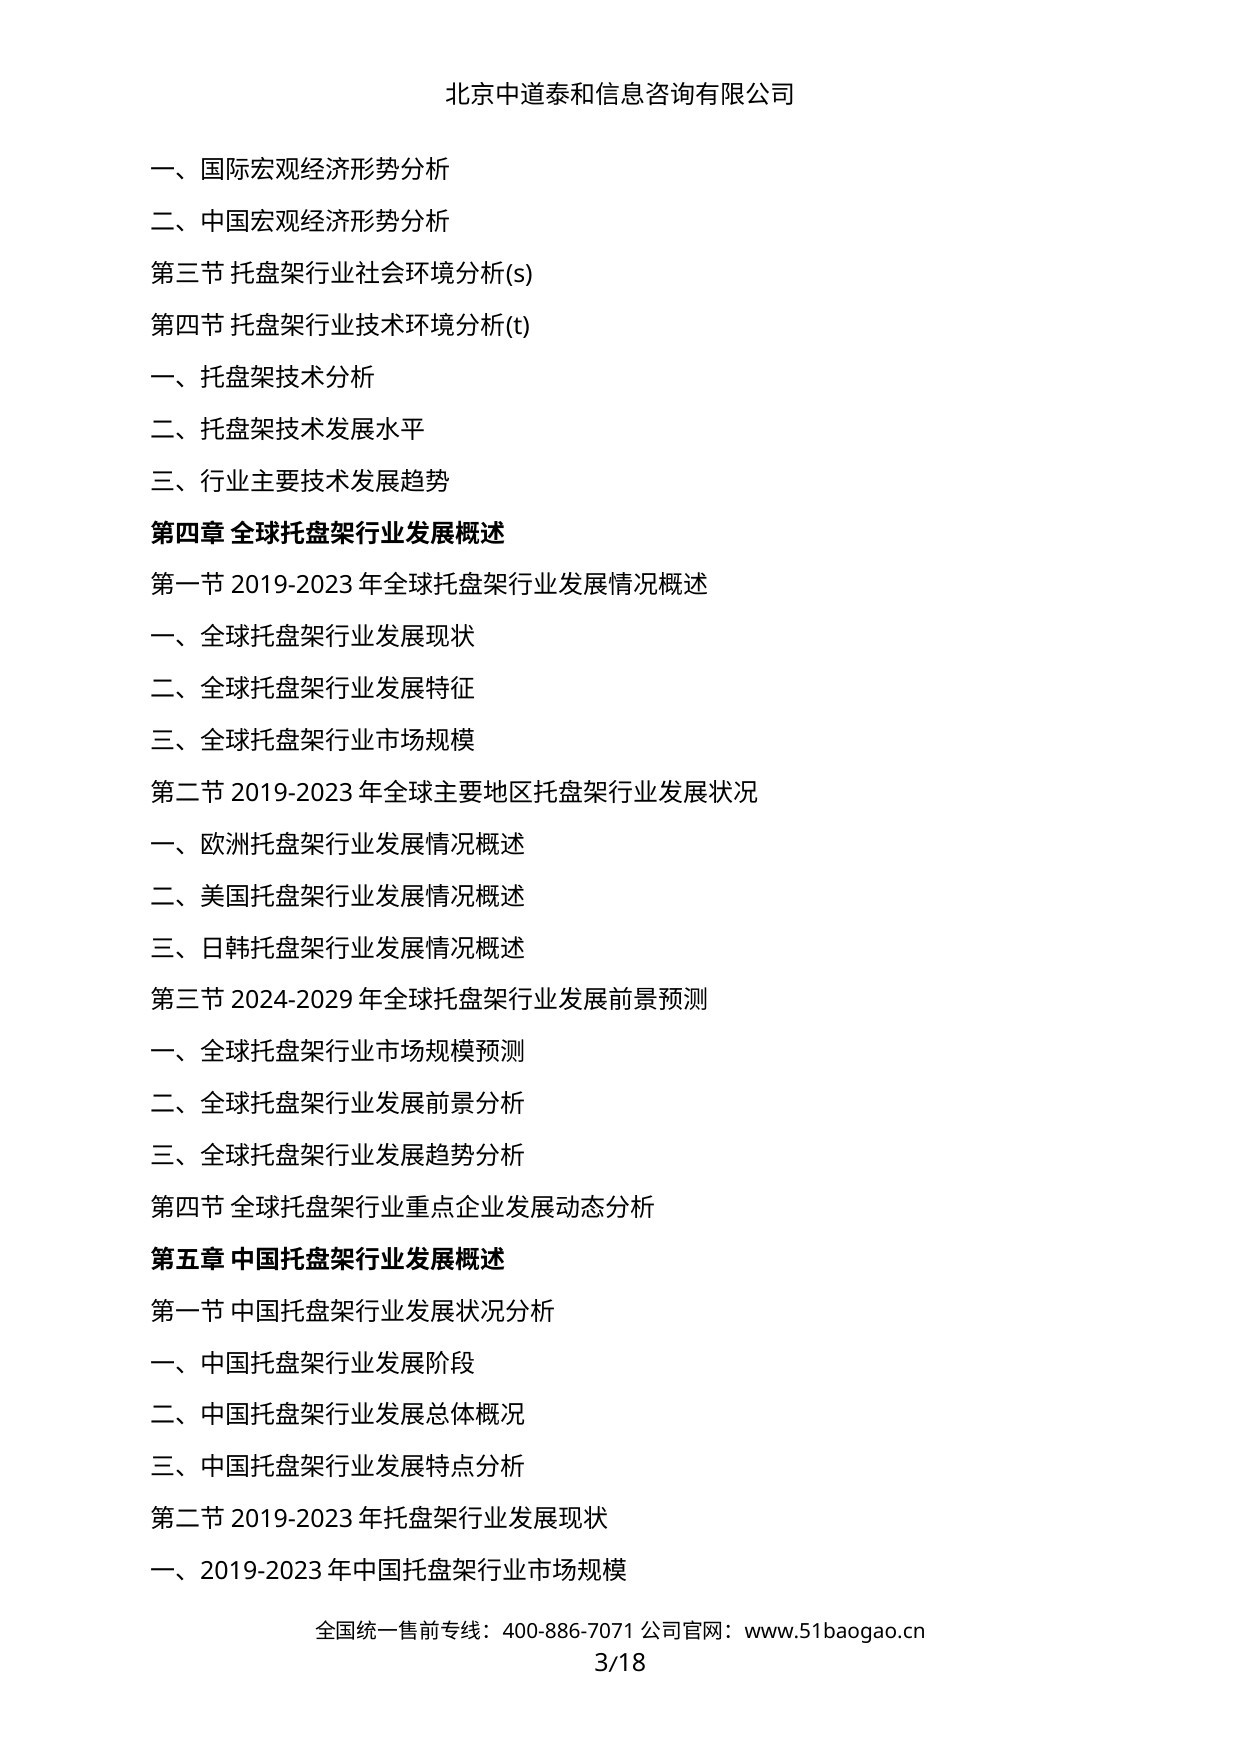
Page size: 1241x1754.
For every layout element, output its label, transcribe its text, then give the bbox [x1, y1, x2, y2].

text 一、国际宏观经济形势分析 [150, 150, 1090, 186]
text 三、行业主要技术发展趋势 [150, 461, 1090, 497]
text 二、托盘架技术发展水平 [150, 409, 1090, 446]
text 一、托盘架技术分析 [150, 357, 1090, 394]
text 三、全球托盘架行业市场规模 [150, 721, 1090, 757]
text 三、中国托盘架行业发展特点分析 [150, 1447, 1090, 1483]
text 二、全球托盘架行业发展前景分析 [150, 1084, 1090, 1120]
text 第一节 2019-2023年全球托盘架行业发展情况概述 [150, 565, 1090, 601]
text 三、全球托盘架行业发展趋势分析 [150, 1136, 1090, 1172]
text 第三节 托盘架行业社会环境分析(s) [150, 254, 1090, 290]
text 二、中国托盘架行业发展总体概况 [150, 1395, 1090, 1431]
text 第四章 全球托盘架行业发展概述 [150, 513, 1090, 549]
text 第二节 2019-2023年托盘架行业发展现状 [150, 1499, 1090, 1535]
text 一、全球托盘架行业发展现状 [150, 617, 1090, 653]
text 二、美国托盘架行业发展情况概述 [150, 876, 1090, 912]
text 二、中国宏观经济形势分析 [150, 202, 1090, 238]
text 第一节 中国托盘架行业发展状况分析 [150, 1291, 1090, 1327]
text 第三节 2024-2029年全球托盘架行业发展前景预测 [150, 980, 1090, 1016]
text 第五章 中国托盘架行业发展概述 [150, 1239, 1090, 1276]
text 一、欧洲托盘架行业发展情况概述 [150, 824, 1090, 861]
text 第二节 2019-2023年全球主要地区托盘架行业发展状况 [150, 772, 1090, 809]
text 一、2019-2023年中国托盘架行业市场规模 [150, 1551, 1090, 1587]
text 二、全球托盘架行业发展特征 [150, 669, 1090, 705]
text 一、中国托盘架行业发展阶段 [150, 1343, 1090, 1379]
text 第四节 托盘架行业技术环境分析(t) [150, 306, 1090, 342]
text 第四节 全球托盘架行业重点企业发展动态分析 [150, 1187, 1090, 1224]
text 一、全球托盘架行业市场规模预测 [150, 1032, 1090, 1068]
text 三、日韩托盘架行业发展情况概述 [150, 928, 1090, 964]
